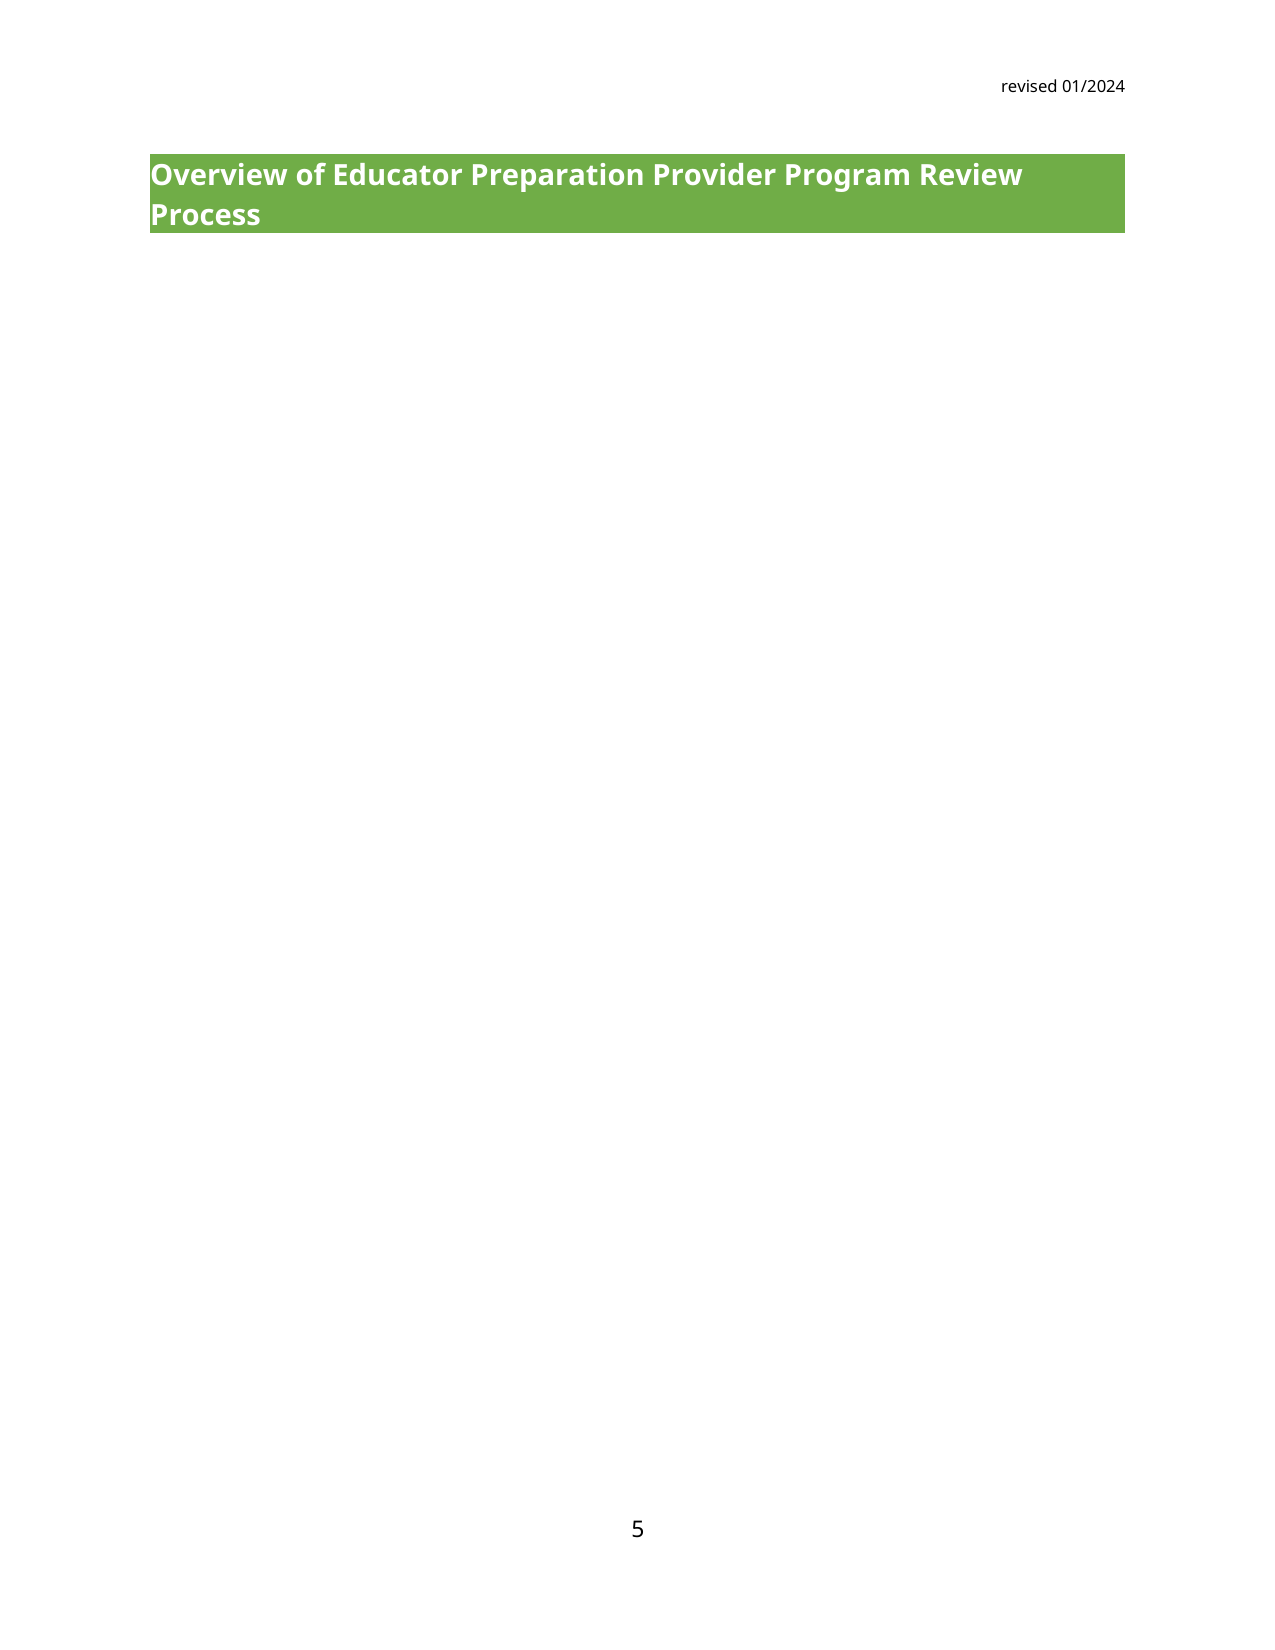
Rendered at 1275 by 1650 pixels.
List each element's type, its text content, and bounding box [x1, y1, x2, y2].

subtitle Overview of Educator Preparation Provider Program Review Process [150, 154, 1125, 233]
